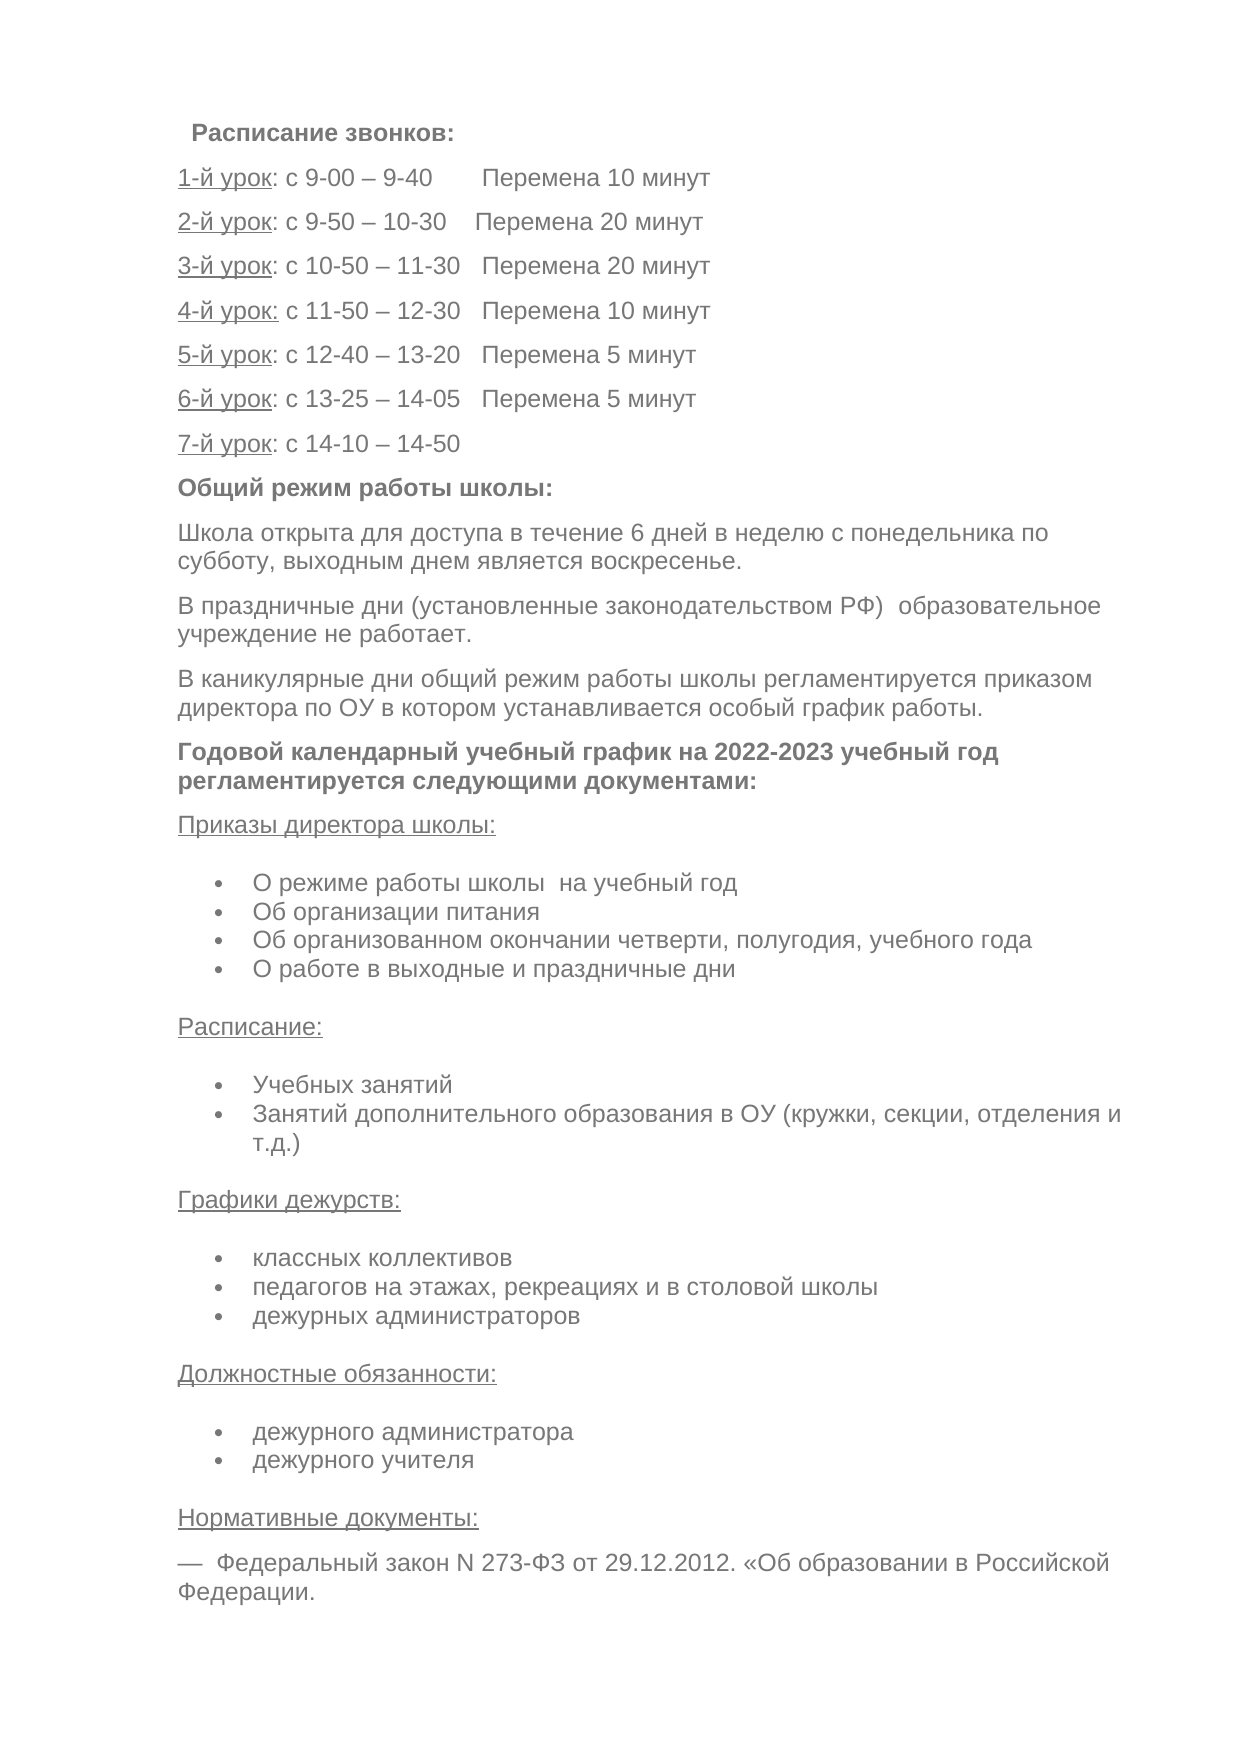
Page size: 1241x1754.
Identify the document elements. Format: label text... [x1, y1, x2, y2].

text 2-й урок: с 9-50 – 10-30 Перемена 20 минут [177, 207, 1152, 236]
list дежурного учителя [215, 1445, 1152, 1474]
text Расписание: [177, 1012, 1152, 1041]
text Расписание звонков: [177, 118, 1152, 147]
text Общий режим работы школы: [177, 473, 1152, 502]
list Об организованном окончании четверти, полугодия, учебного года [215, 925, 1152, 954]
list дежурных администраторов [215, 1301, 1152, 1329]
text В праздничные дни (установленные законодательством РФ) образовательное учреждение не работает. [177, 591, 1152, 648]
text Графики дежурств: [177, 1185, 1152, 1214]
list Об организации питания [215, 897, 1152, 925]
list О работе в выходные и праздничные дни [215, 954, 1152, 983]
list Занятий дополнительного образования в ОУ (кружки, секции, отделения и т.д.) [215, 1099, 1152, 1156]
list дежурного администратора [215, 1417, 1152, 1445]
text 7-й урок: с 14-10 – 14-50 [177, 429, 1152, 457]
text 3-й урок: с 10-50 – 11-30 Перемена 20 минут [177, 251, 1152, 280]
text 1-й урок: с 9-00 – 9-40 Перемена 10 минут [177, 162, 1152, 191]
text 5-й урок: с 12-40 – 13-20 Перемена 5 минут [177, 340, 1152, 369]
text Школа открыта для доступа в течение 6 дней в неделю с понедельника по субботу, выходным днем является воскресенье. [177, 517, 1152, 575]
text 4-й урок: с 11-50 – 12-30 Перемена 10 минут [177, 296, 1152, 324]
text Должностные обязанности: [177, 1359, 1152, 1387]
list О режиме работы школы на учебный год [215, 868, 1152, 897]
text Приказы директора школы: [177, 810, 1152, 839]
text Годовой календарный учебный график на 2022-2023 учебный год регламентируется следующими документами: [177, 737, 1152, 794]
text — Федеральный закон N 273-ФЗ от 29.12.2012. «Об образовании в Российской Федерации. [177, 1548, 1152, 1605]
list классных коллективов [215, 1243, 1152, 1272]
list Учебных занятий [215, 1070, 1152, 1099]
text Нормативные документы: [177, 1503, 1152, 1532]
list педагогов на этажах, рекреациях и в столовой школы [215, 1272, 1152, 1301]
text В каникулярные дни общий режим работы школы регламентируется приказом директора по ОУ в котором устанавливается особый график работы. [177, 664, 1152, 721]
text 6-й урок: с 13-25 – 14-05 Перемена 5 минут [177, 384, 1152, 413]
